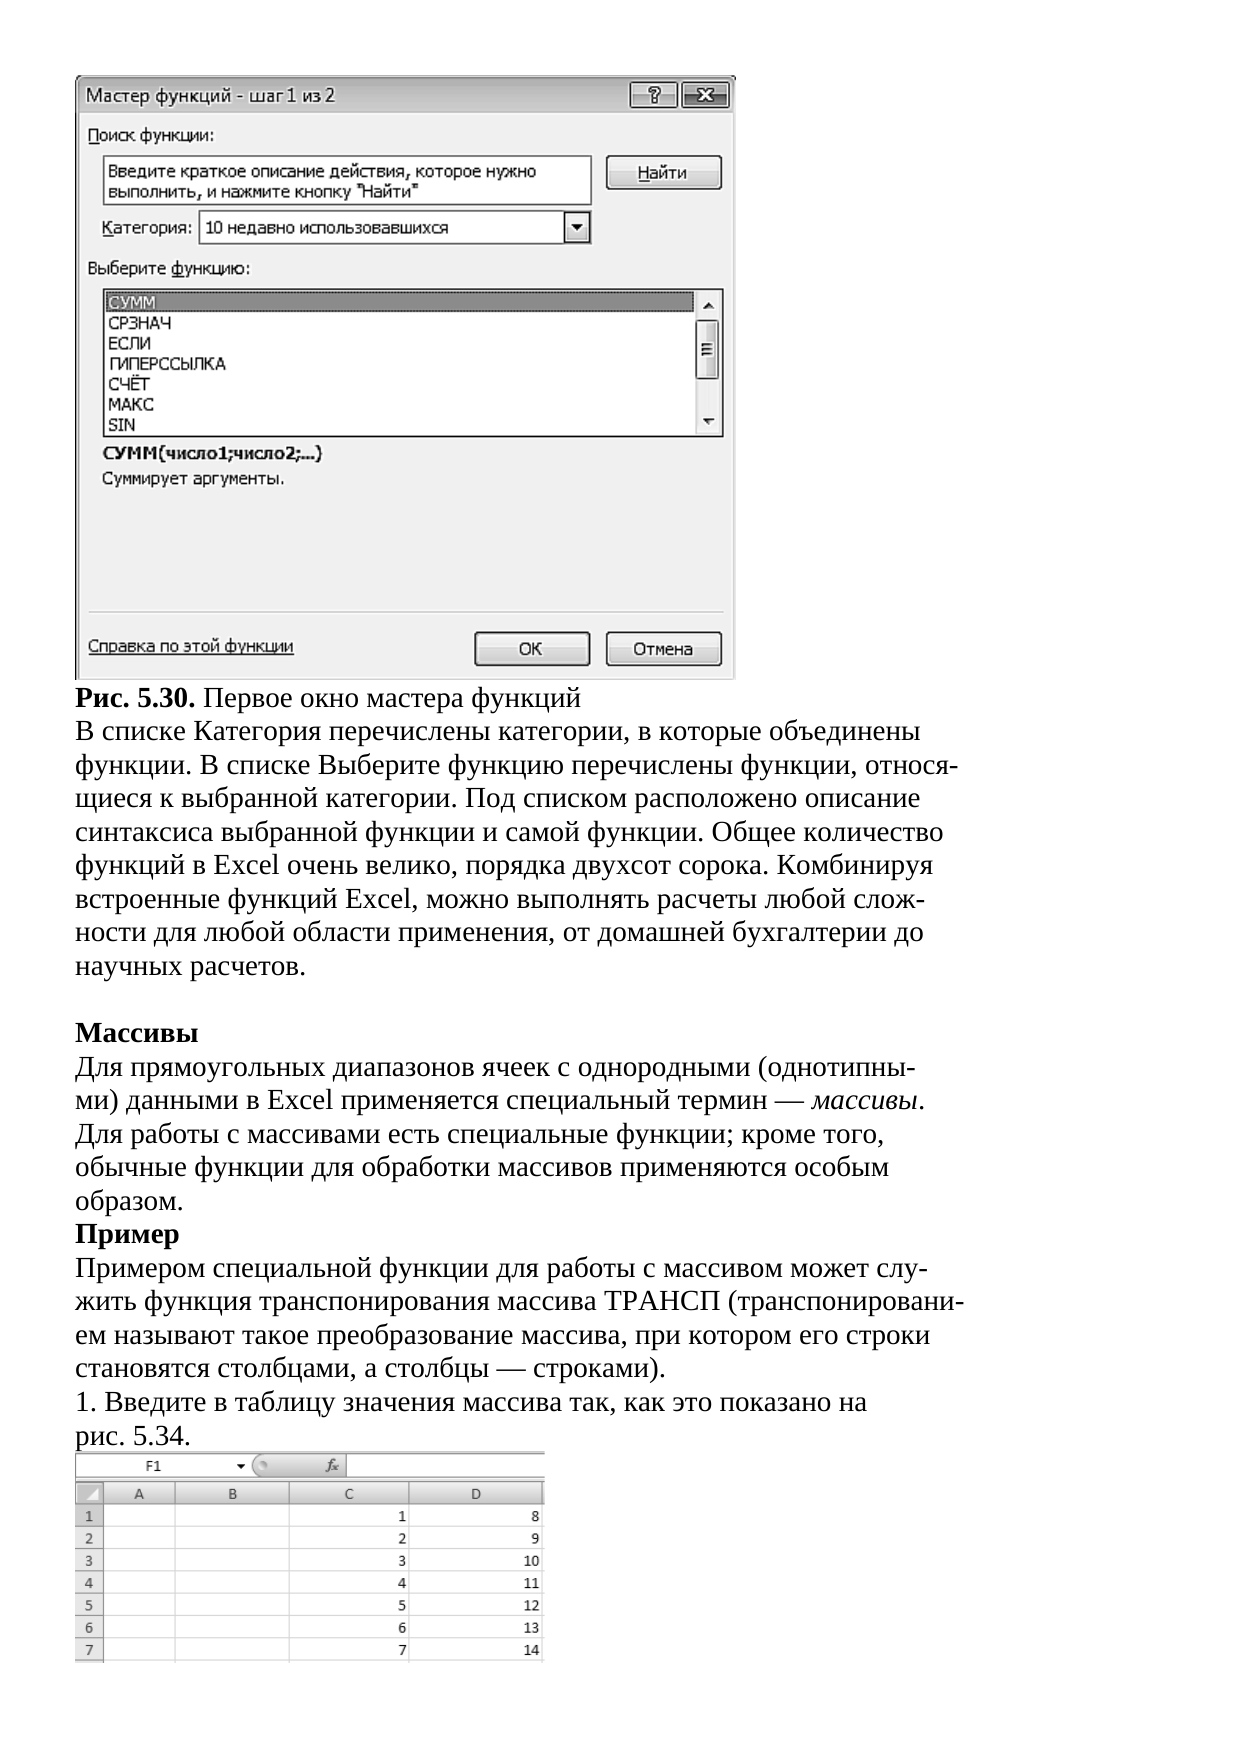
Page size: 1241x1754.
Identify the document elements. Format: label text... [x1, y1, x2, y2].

text ми) данными в Excel применяется специальный термин — массивы. [75, 1082, 1165, 1116]
text ем называют такое преобразование массива, при котором его строки [75, 1317, 1165, 1351]
text Для работы с массивами есть специальные функции; кроме того, [75, 1116, 1165, 1149]
text Массивы [75, 1015, 1165, 1049]
text научных расчетов. [75, 948, 1165, 982]
text становятся столбцами, а столбцы — строками). [75, 1351, 1165, 1384]
text Примером специальной функции для работы с массивом может слу- [75, 1250, 1165, 1283]
text Рис. 5.30. Первое окно мастера функций [75, 680, 1165, 713]
text обычные функции для обработки массивов применяются особым [75, 1149, 1165, 1183]
text жить функция транспонирования массива ТРАНСП (транспонировани- [75, 1283, 1165, 1317]
text Пример [75, 1216, 1165, 1250]
text функции. В списке Выберите функцию перечислены функции, относя- [75, 747, 1165, 780]
text синтаксиса выбранной функции и самой функции. Общее количество [75, 814, 1165, 847]
text 1. Введите в таблицу значения массива так, как это показано на [75, 1384, 1165, 1418]
text ности для любой области применения, от домашней бухгалтерии до [75, 914, 1165, 948]
text щиеся к выбранной категории. Под списком расположено описание [75, 780, 1165, 814]
text образом. [75, 1183, 1165, 1216]
text рис. 5.34. [75, 1418, 1165, 1451]
text В списке Категория перечислены категории, в которые объединены [75, 713, 1165, 747]
text встроенные функций Excel, можно выполнять расчеты любой слож- [75, 881, 1165, 914]
text Для прямоугольных диапазонов ячеек с однородными (однотипны- [75, 1049, 1165, 1082]
text функций в Excel очень велико, порядка двухсот сорока. Комбинируя [75, 847, 1165, 881]
